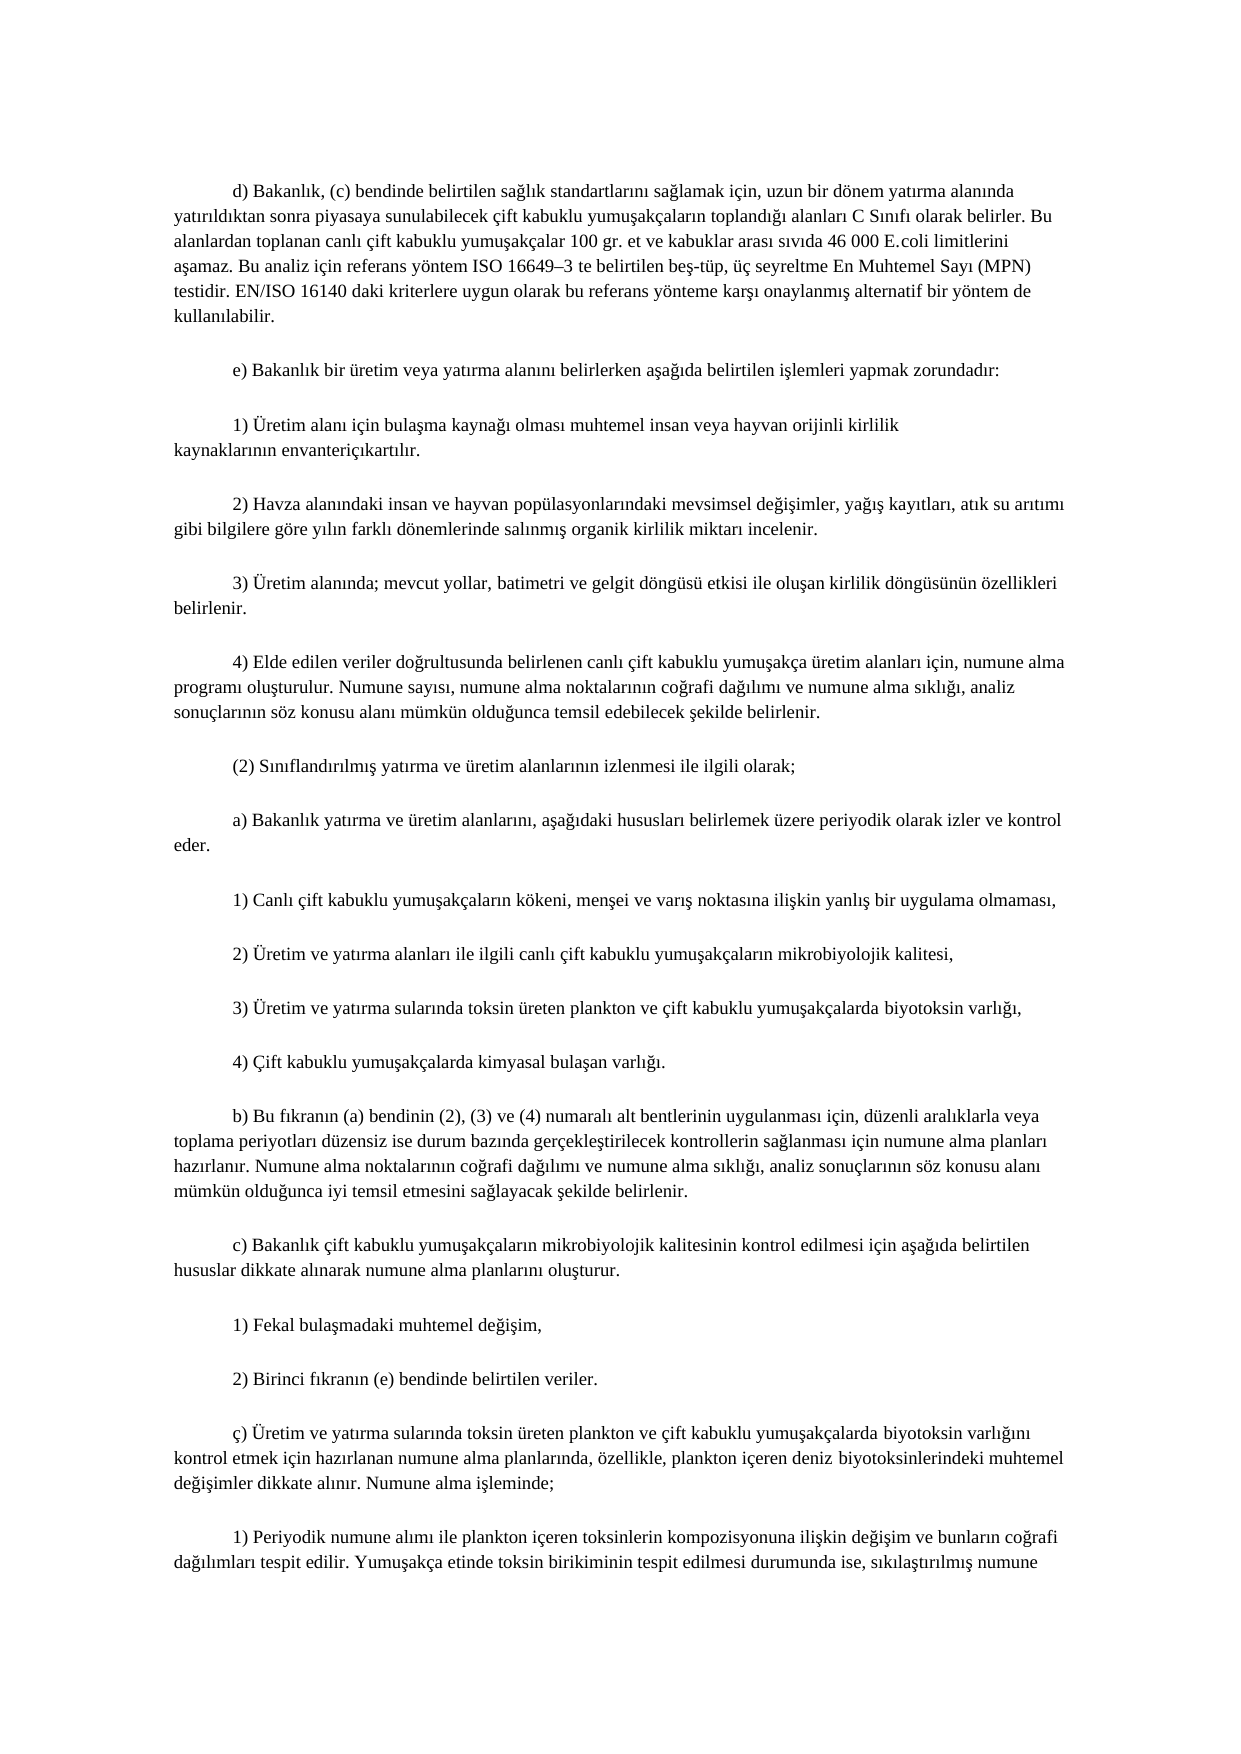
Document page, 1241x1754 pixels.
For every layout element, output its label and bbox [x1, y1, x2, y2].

table_header [146, 148, 1094, 1573]
